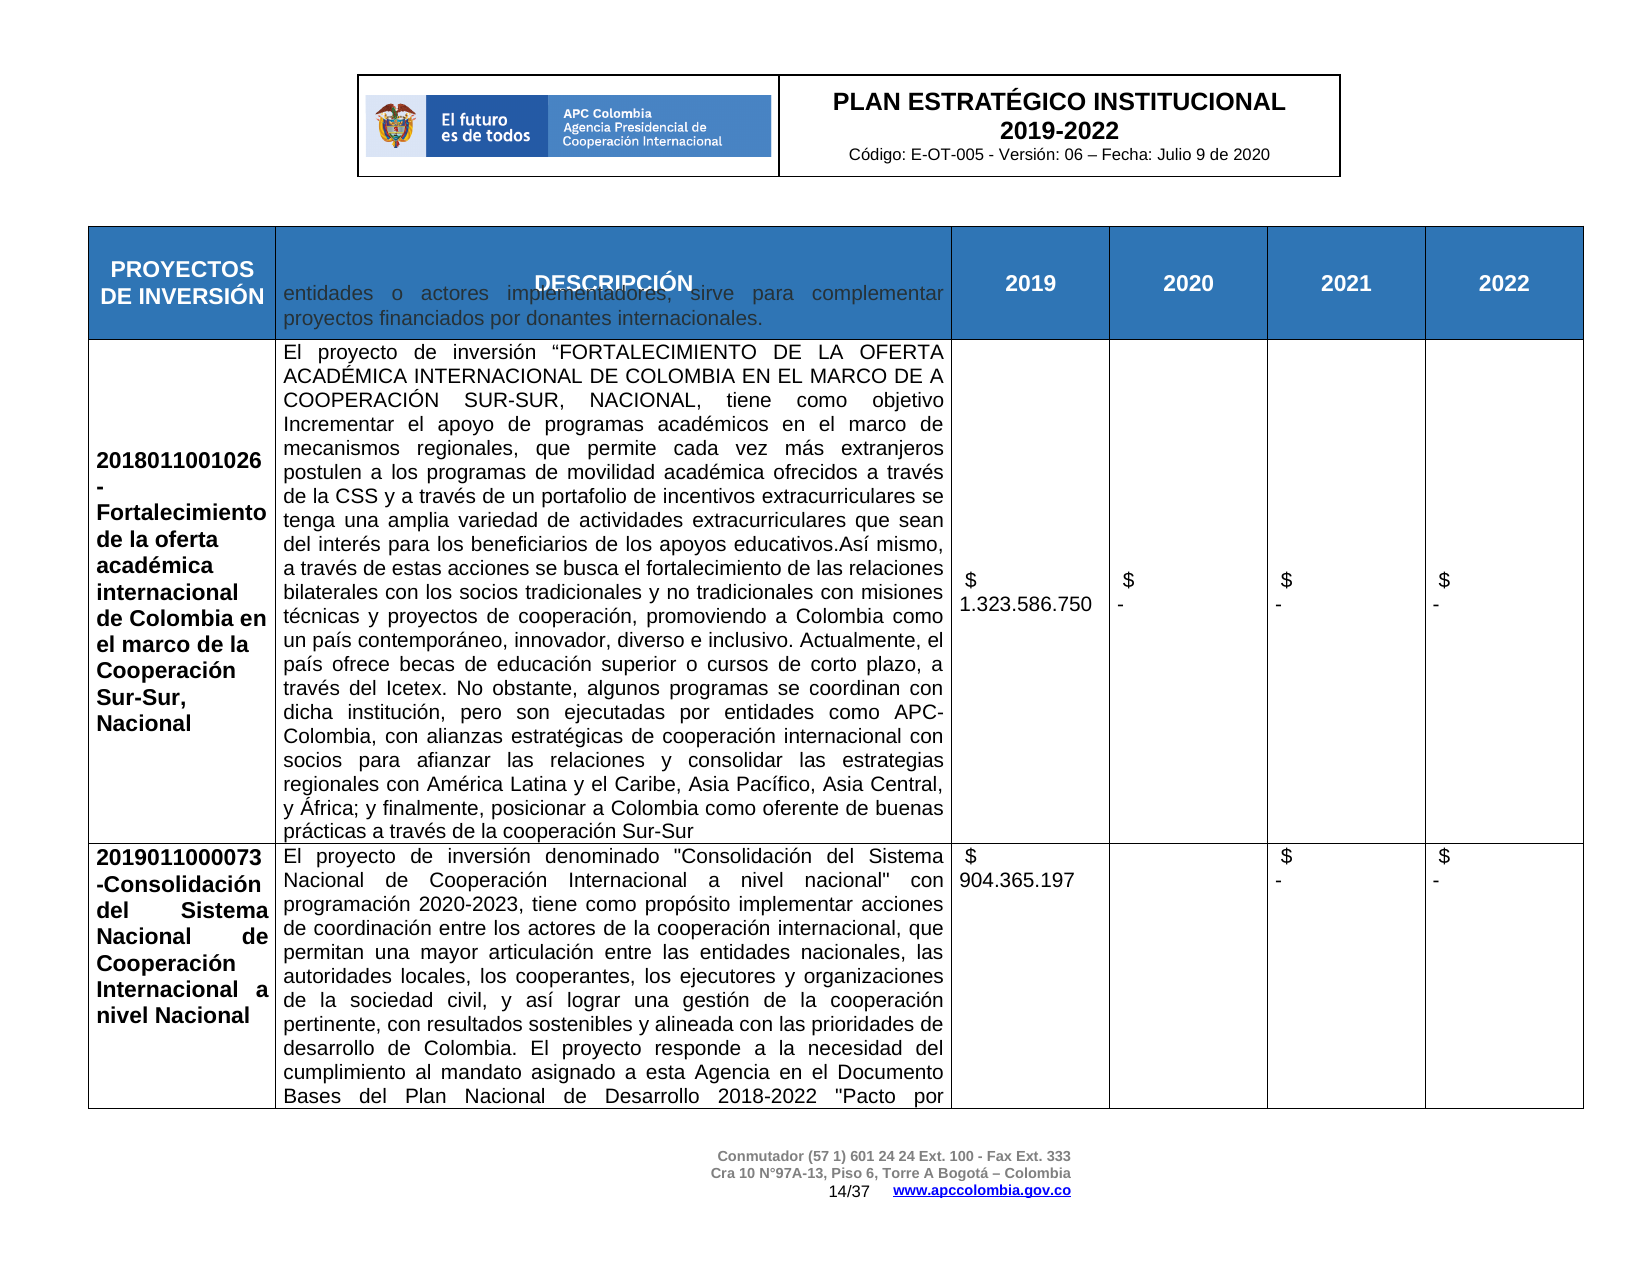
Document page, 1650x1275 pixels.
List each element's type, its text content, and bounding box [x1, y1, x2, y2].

table_header DESCRIPCIÓN [276, 227, 951, 279]
table_cell $ 2.034.517.562 [1268, 279, 1425, 339]
picture [365, 95, 772, 157]
table_cell $ 2.136.243.440 [1426, 279, 1583, 339]
table_header 2020 [1110, 227, 1267, 279]
table_header PROYECTOS DE INVERSIÓN [89, 227, 275, 279]
table_cell 2018011001026-Fortalecimiento de la oferta académica internacional de Colombia en el marco de la Cooperación Sur-Sur, Nacional [89, 340, 275, 843]
table_cell 2018011001025-Implementación de proyectos de cooperación internacional no reembolsable con aporte de recursos de contrapartida nacional [89, 279, 275, 339]
table_cell [1110, 844, 1267, 1108]
table_cell $ - [1426, 340, 1583, 843]
table_cell 2019011000073-Consolidación del Sistema Nacional de Cooperación Internacional a nivel Nacional [89, 844, 275, 1108]
table_cell $ 904.365.197 [952, 844, 1109, 1108]
table_cell $ - [1268, 844, 1425, 1108]
table_cell $ 2.647.137.502 [952, 279, 1109, 339]
table_cell $ 1.323.586.750 [952, 340, 1109, 843]
table_cell $ - [1426, 844, 1583, 1108]
table_header 2021 [1268, 227, 1425, 279]
table_cell $ 1.937.635.773 [1110, 279, 1267, 339]
table_cell $ - [1268, 340, 1425, 843]
table_header 2022 [1426, 227, 1583, 279]
table_cell El proyecto de inversión “FORTALECIMIENTO DE LA OFERTA ACADÉMICA INTERNACIONAL DE COLOMBIA EN EL MARCO DE A COOPERACIÓN SUR-SUR, NACIONAL, tiene como objetivo Incrementar el apoyo de programas académicos en el marco de mecanismos regionales, que permite cada vez más extranjeros postulen a los programas de movilidad académica ofrecidos a través de la CSS y a través de un portafolio de incentivos extracurriculares se tenga una amplia variedad de actividades extracurriculares que sean del interés para los beneficiarios de los apoyos educativos.Así mismo, a través de estas acciones se busca el fortalecimiento de las relaciones bilaterales con los socios tradicionales y no tradicionales con misiones técnicas y proyectos de cooperación, promoviendo a Colombia como un país contemporáneo, innovador, diverso e inclusivo. Actualmente, el país ofrece becas de educación superior o cursos de corto plazo, a través del Icetex. No obstante, algunos programas se coordinan con dicha institución, pero son ejecutadas por entidades como APC-Colombia, con alianzas estratégicas de cooperación internacional con socios para afianzar las relaciones y consolidar las estrategias regionales con América Latina y el Caribe, Asia Pacífico, Asia Central, y África; y finalmente, posicionar a Colombia como oferente de buenas prácticas a través de la cooperación Sur-Sur [276, 340, 951, 843]
table_cell $ - [1110, 340, 1267, 843]
table_header 2019 [952, 227, 1109, 279]
